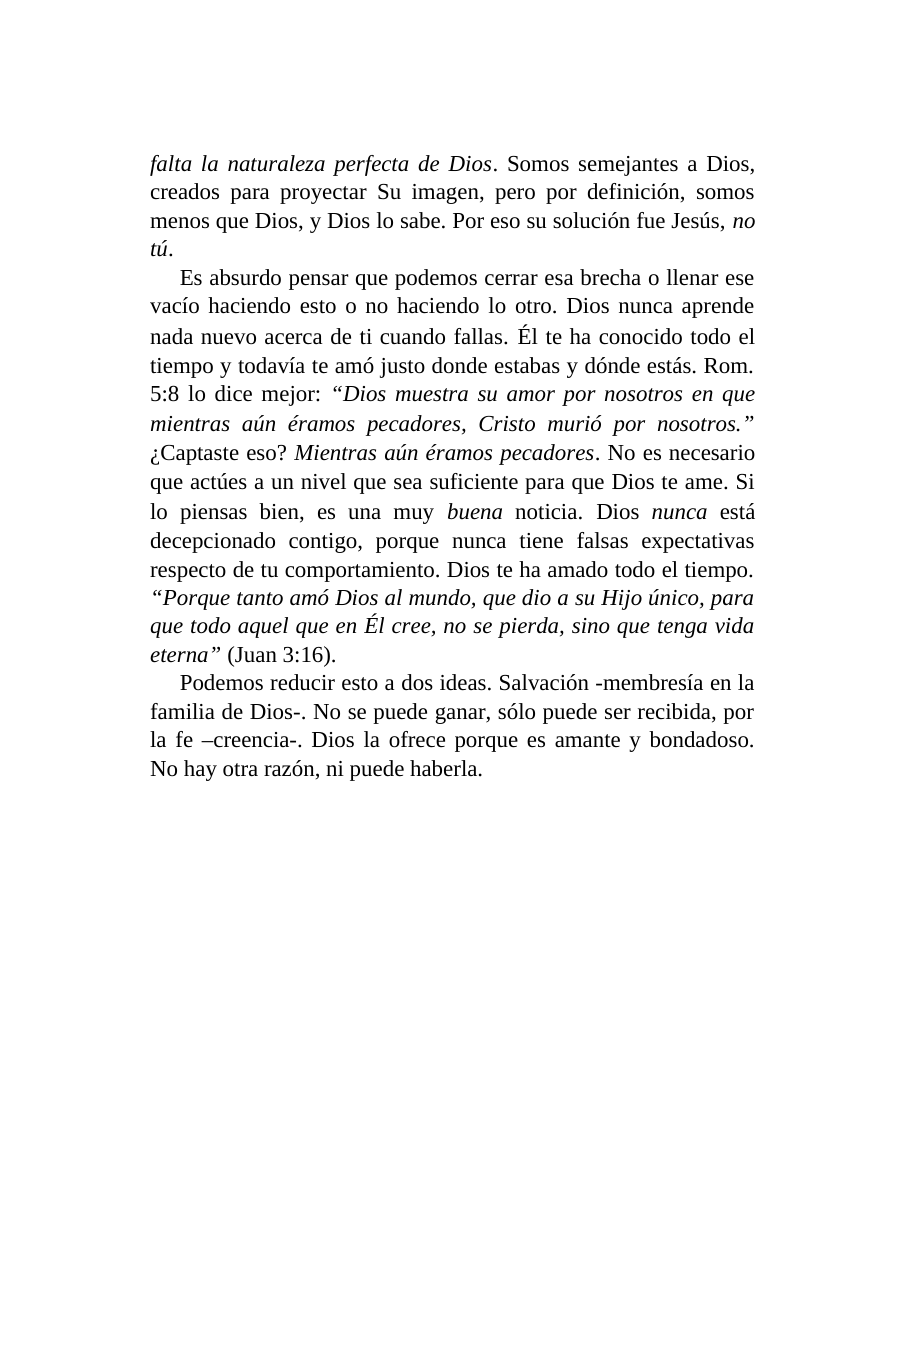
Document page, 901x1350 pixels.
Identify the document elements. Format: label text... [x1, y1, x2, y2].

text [150, 150, 755, 262]
text Podemos reducir esto a dos ideas. Salvación -membresía en la familia de Dios-. No se puede ganar, sólo puede ser recibida, por la fe –creencia-. Dios la ofrece porque es amante y bondadoso. No hay otra razón, ni puede haberla. [150, 669, 755, 781]
text Es absurdo pensar que podemos cerrar esa brecha o llenar ese vacío haciendo esto o no haciendo lo otro. Dios nunca aprende nada nuevo acerca de ti cuando fallas. Él te ha conocido todo el tiempo y todavía te amó justo donde estabas y dónde estás. Rom. 5:8 lo dice mejor: “Dios muestra su amor por nosotros en que mientras aún éramos pecadores, Cristo murió por nosotros.” ¿Captaste eso? Mientras aún éramos pecadores. No es necesario que actúes a un nivel que sea suficiente para que Dios te ame. Si lo piensas bien, es una muy buena noticia. Dios nunca está decepcionado contigo, porque nunca tiene falsas expectativas respecto de tu comportamiento. Dios te ha amado todo el tiempo. “Porque tanto amó Dios al mundo, que dio a su Hijo único, para que todo aquel que en Él cree, no se pierda, sino que tenga vida eterna” (Juan 3:16). [150, 264, 755, 667]
